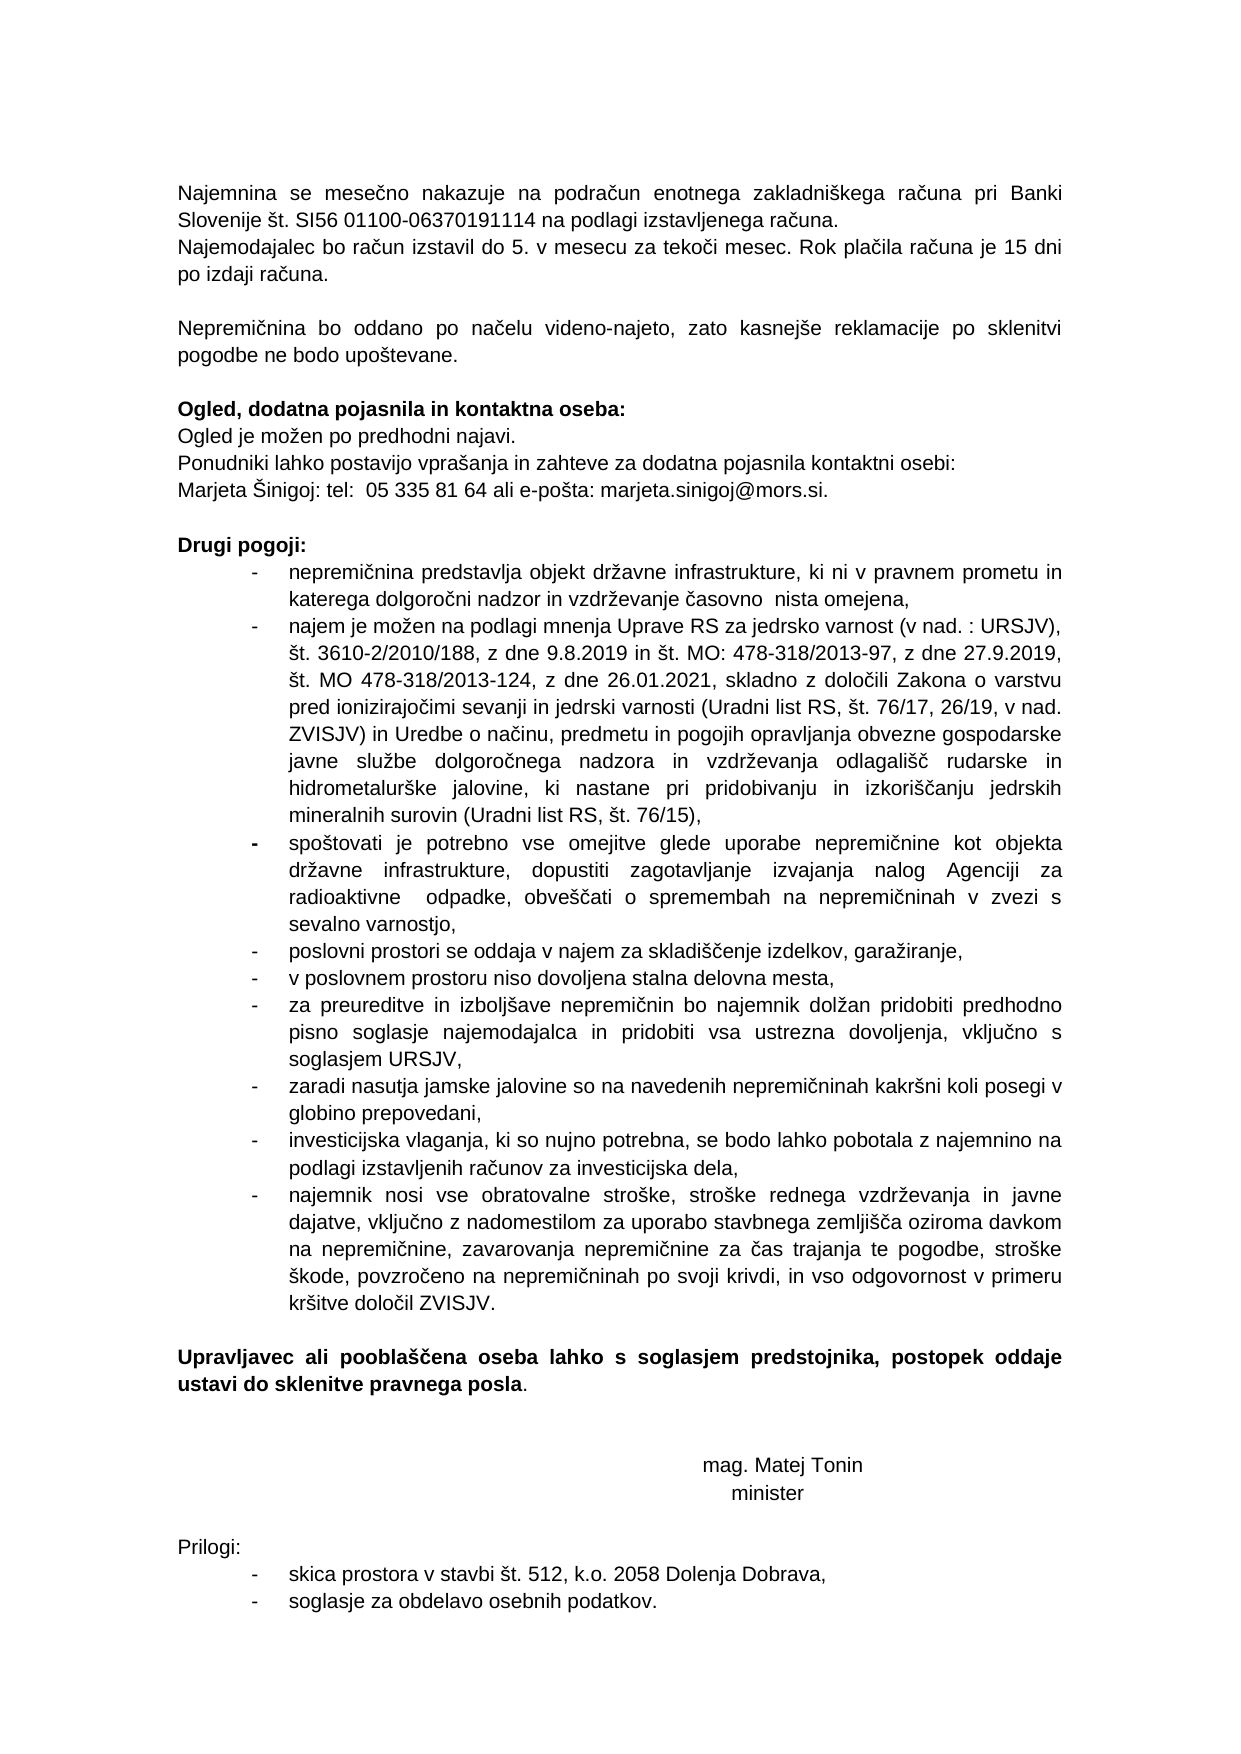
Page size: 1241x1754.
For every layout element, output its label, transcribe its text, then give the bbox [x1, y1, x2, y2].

text Najemnina se mesečno nakazuje na podračun enotnega zakladniškega računa pri Banki Slovenije št. SI56 01100-06370191114 na podlagi izstavljenega računa. [177, 177, 1063, 231]
text Prilogi: [177, 1531, 1063, 1558]
list poslovni prostori se oddaja v najem za skladiščenje izdelkov, garažiranje, [251, 936, 1063, 963]
text mag. Matej Tonin [177, 1450, 1063, 1477]
list investicijska vlaganja, ki so nujno potrebna, se bodo lahko pobotala z najemnino na podlagi izstavljenih računov za investicijska dela, [251, 1125, 1063, 1179]
text Ogled, dodatna pojasnila in kontaktna oseba: [177, 394, 1063, 421]
list v poslovnem prostoru niso dovoljena stalna delovna mesta, [251, 963, 1063, 990]
list soglasje za obdelavo osebnih podatkov. [251, 1586, 1063, 1613]
list skica prostora v stavbi št. 512, k.o. 2058 Dolenja Dobrava, [251, 1558, 1063, 1586]
text Drugi pogoji: [177, 529, 1063, 556]
list najemnik nosi vse obratovalne stroške, stroške rednega vzdrževanja in javne dajatve, vključno z nadomestilom za uporabo stavbnega zemljišča oziroma davkom na nepremičnine, zavarovanja nepremičnine za čas trajanja te pogodbe, stroške škode, povzročeno na nepremičninah po svoji krivdi, in vso odgovornost v primeru kršitve določil ZVISJV. [251, 1179, 1063, 1315]
text Najemodajalec bo račun izstavil do 5. v mesecu za tekoči mesec. Rok plačila računa je 15 dni po izdaji računa. [177, 231, 1063, 286]
text Ogled je možen po predhodni najavi. [177, 421, 1063, 448]
list zaradi nasutja jamske jalovine so na navedenih nepremičninah kakršni koli posegi v globino prepovedani, [251, 1071, 1063, 1125]
text minister [177, 1477, 1063, 1504]
text Ponudniki lahko postavijo vprašanja in zahteve za dodatna pojasnila kontaktni osebi: [177, 448, 1063, 475]
list za preureditve in izboljšave nepremičnin bo najemnik dolžan pridobiti predhodno pisno soglasje najemodajalca in pridobiti vsa ustrezna dovoljenja, vključno s soglasjem URSJV, [251, 990, 1063, 1071]
list spoštovati je potrebno vse omejitve glede uporabe nepremičnine kot objekta državne infrastrukture, dopustiti zagotavljanje izvajanja nalog Agenciji za radioaktivne odpadke, obveščati o spremembah na nepremičninah v zvezi s sevalno varnostjo, [251, 827, 1063, 936]
list nepremičnina predstavlja objekt državne infrastrukture, ki ni v pravnem prometu in katerega dolgoročni nadzor in vzdrževanje časovno nista omejena, [251, 556, 1063, 611]
text Upravljavec ali pooblaščena oseba lahko s soglasjem predstojnika, postopek oddaje ustavi do sklenitve pravnega posla. [177, 1342, 1063, 1396]
list najem je možen na podlagi mnenja Uprave RS za jedrsko varnost (v nad. : URSJV), št. 3610-2/2010/188, z dne 9.8.2019 in št. MO: 478-318/2013-97, z dne 27.9.2019, št. MO 478-318/2013-124, z dne 26.01.2021, skladno z določili Zakona o varstvu pred ionizirajočimi sevanji in jedrski varnosti (Uradni list RS, št. 76/17, 26/19, v nad. ZVISJV) in Uredbe o načinu, predmetu in pogojih opravljanja obvezne gospodarske javne službe dolgoročnega nadzora in vzdrževanja odlagališč rudarske in hidrometalurške jalovine, ki nastane pri pridobivanju in izkoriščanju jedrskih mineralnih surovin (Uradni list RS, št. 76/15), [251, 611, 1063, 827]
text Nepremičnina bo oddano po načelu videno-najeto, zato kasnejše reklamacije po sklenitvi pogodbe ne bodo upoštevane. [177, 313, 1063, 367]
text Marjeta Šinigoj: tel: 05 335 81 64 ali e-pošta: marjeta.sinigoj@mors.si. [177, 475, 1063, 502]
